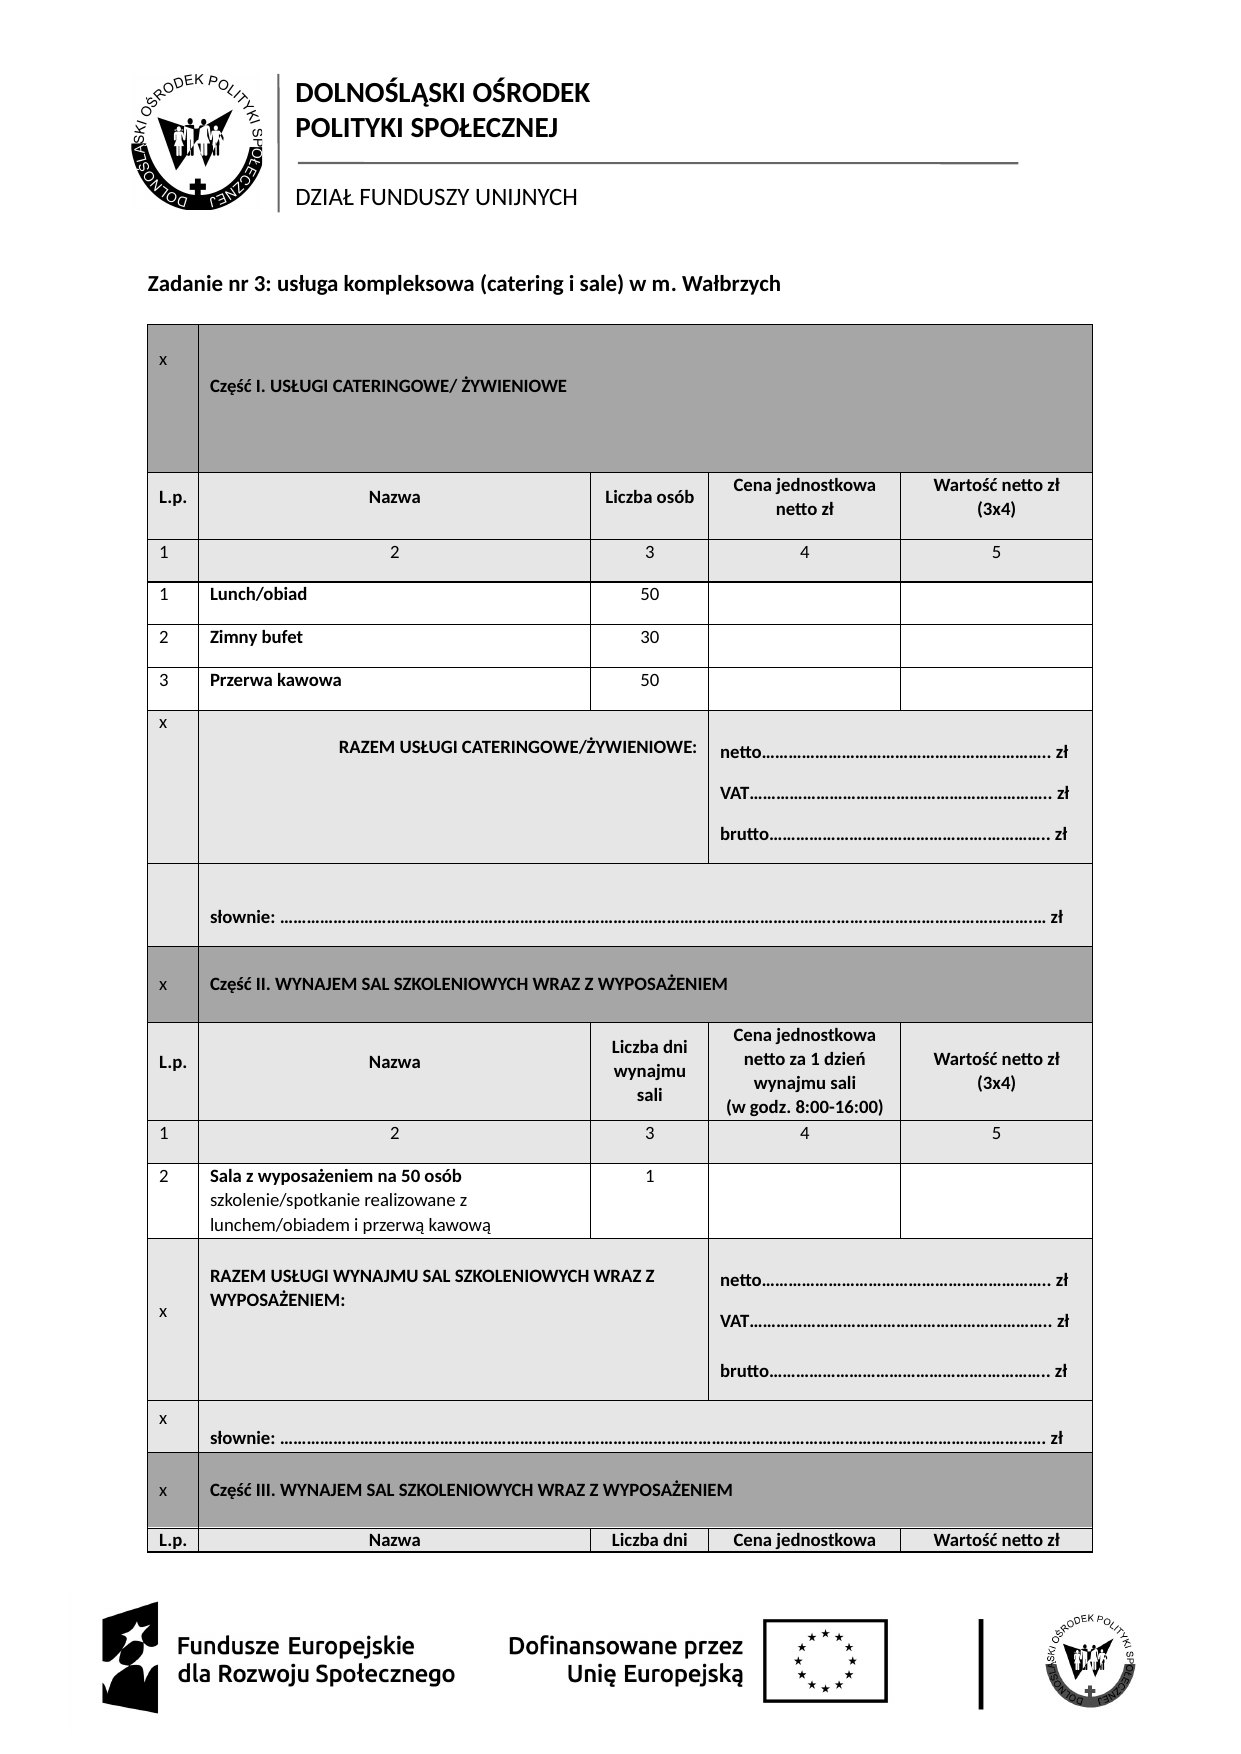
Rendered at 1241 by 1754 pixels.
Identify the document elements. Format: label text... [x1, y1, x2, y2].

table_cell 2 [199, 1121, 590, 1163]
table_cell x [148, 1453, 198, 1527]
table_cell RAZEM USŁUGI CATERINGOWE/ŻYWIENIOWE: [199, 711, 708, 863]
table_cell Liczba dni wynajmu sali [591, 1023, 708, 1120]
table_cell 50 [591, 668, 708, 709]
table_cell 2 [148, 625, 198, 667]
text Zadanie nr 3: usługa kompleksowa (catering i sale) w m. Wałbrzych [148, 269, 1093, 297]
table_cell [709, 668, 900, 709]
table_cell 3 [591, 1121, 708, 1163]
table_cell 3 [591, 540, 708, 581]
table_cell Wartość netto zł (3x4) [901, 473, 1092, 539]
table_cell Cena jednostkowa netto za 1 dzień wynajmu sali (w godz. 9:00-14:30) [709, 1529, 900, 1551]
table_header Część I. USŁUGI CATERINGOWE/ ŻYWIENIOWE [199, 325, 1092, 472]
table_cell L.p. [148, 1529, 198, 1551]
table_cell Liczba osób [591, 473, 708, 539]
table_cell Nazwa [199, 1023, 590, 1120]
table_cell 50 [591, 583, 708, 624]
table_cell [709, 625, 900, 667]
picture [130, 74, 263, 209]
table_cell [148, 864, 198, 946]
table_cell Przerwa kawowa [199, 668, 590, 709]
table_cell [709, 1164, 900, 1238]
table_cell [709, 583, 900, 624]
table_header x [148, 325, 198, 472]
table_cell 30 [591, 625, 708, 667]
table_cell 5 [901, 1121, 1092, 1163]
table_cell Nazwa [199, 1529, 590, 1551]
table_cell L.p. [148, 473, 198, 539]
table_cell Zimny bufet [199, 625, 590, 667]
table_cell L.p. [148, 1023, 198, 1120]
table_cell 4 [709, 540, 900, 581]
table_cell 1 [591, 1164, 708, 1238]
table_cell Cena jednostkowa netto za 1 dzień wynajmu sali (w godz. 8:00-16:00) [709, 1023, 900, 1120]
table_cell 5 [901, 540, 1092, 581]
table_cell słownie: ………………………………………………………………………………….……………………………………………………………….….. zł [199, 1401, 1092, 1452]
table_cell Lunch/obiad [199, 583, 590, 624]
table_cell netto……………………………………………………….. zł VAT………………………………………………………….. zł brutto………………………………………….………….. zł [709, 1239, 1092, 1400]
table_cell 1 [148, 583, 198, 624]
table_cell Cena jednostkowa netto zł [709, 473, 900, 539]
table_cell 2 [148, 1164, 198, 1238]
table_cell netto……………………………………………………….. zł VAT………………………………………………………….. zł brutto………………………………………….………….. zł [709, 711, 1092, 863]
table_cell [901, 668, 1092, 709]
table_cell Liczba dni wynajmu sali [591, 1529, 708, 1551]
table_cell Wartość netto zł (3x4) [901, 1023, 1092, 1120]
table_cell Część III. WYNAJEM SAL SZKOLENIOWYCH WRAZ Z WYPOSAŻENIEM [199, 1453, 1092, 1527]
table_cell 3 [148, 668, 198, 709]
table_cell x [148, 947, 198, 1022]
table_cell [901, 625, 1092, 667]
table_cell [901, 1164, 1092, 1238]
table_cell 4 [709, 1121, 900, 1163]
table_cell Sala z wyposażeniem na 50 osób szkolenie/spotkanie realizowane z lunchem/obiadem i przerwą kawową [199, 1164, 590, 1238]
table_cell x [148, 1239, 198, 1400]
table_cell Wartość netto zł (3x4) [901, 1529, 1092, 1551]
table_cell Część II. WYNAJEM SAL SZKOLENIOWYCH WRAZ Z WYPOSAŻENIEM [199, 947, 1092, 1022]
table_cell x [148, 711, 198, 863]
table_cell 2 [199, 540, 590, 581]
table_cell słownie: ……………………………………………………………………………………………………………..…….……………………………….… zł [199, 864, 1092, 946]
table_cell RAZEM USŁUGI WYNAJMU SAL SZKOLENIOWYCH WRAZ Z WYPOSAŻENIEM: [199, 1239, 708, 1400]
table_cell 1 [148, 540, 198, 581]
table_cell x [148, 1401, 198, 1452]
table_cell 1 [148, 1121, 198, 1163]
table_cell [901, 583, 1092, 624]
table_cell Nazwa [199, 473, 590, 539]
picture [67, 1585, 1169, 1735]
